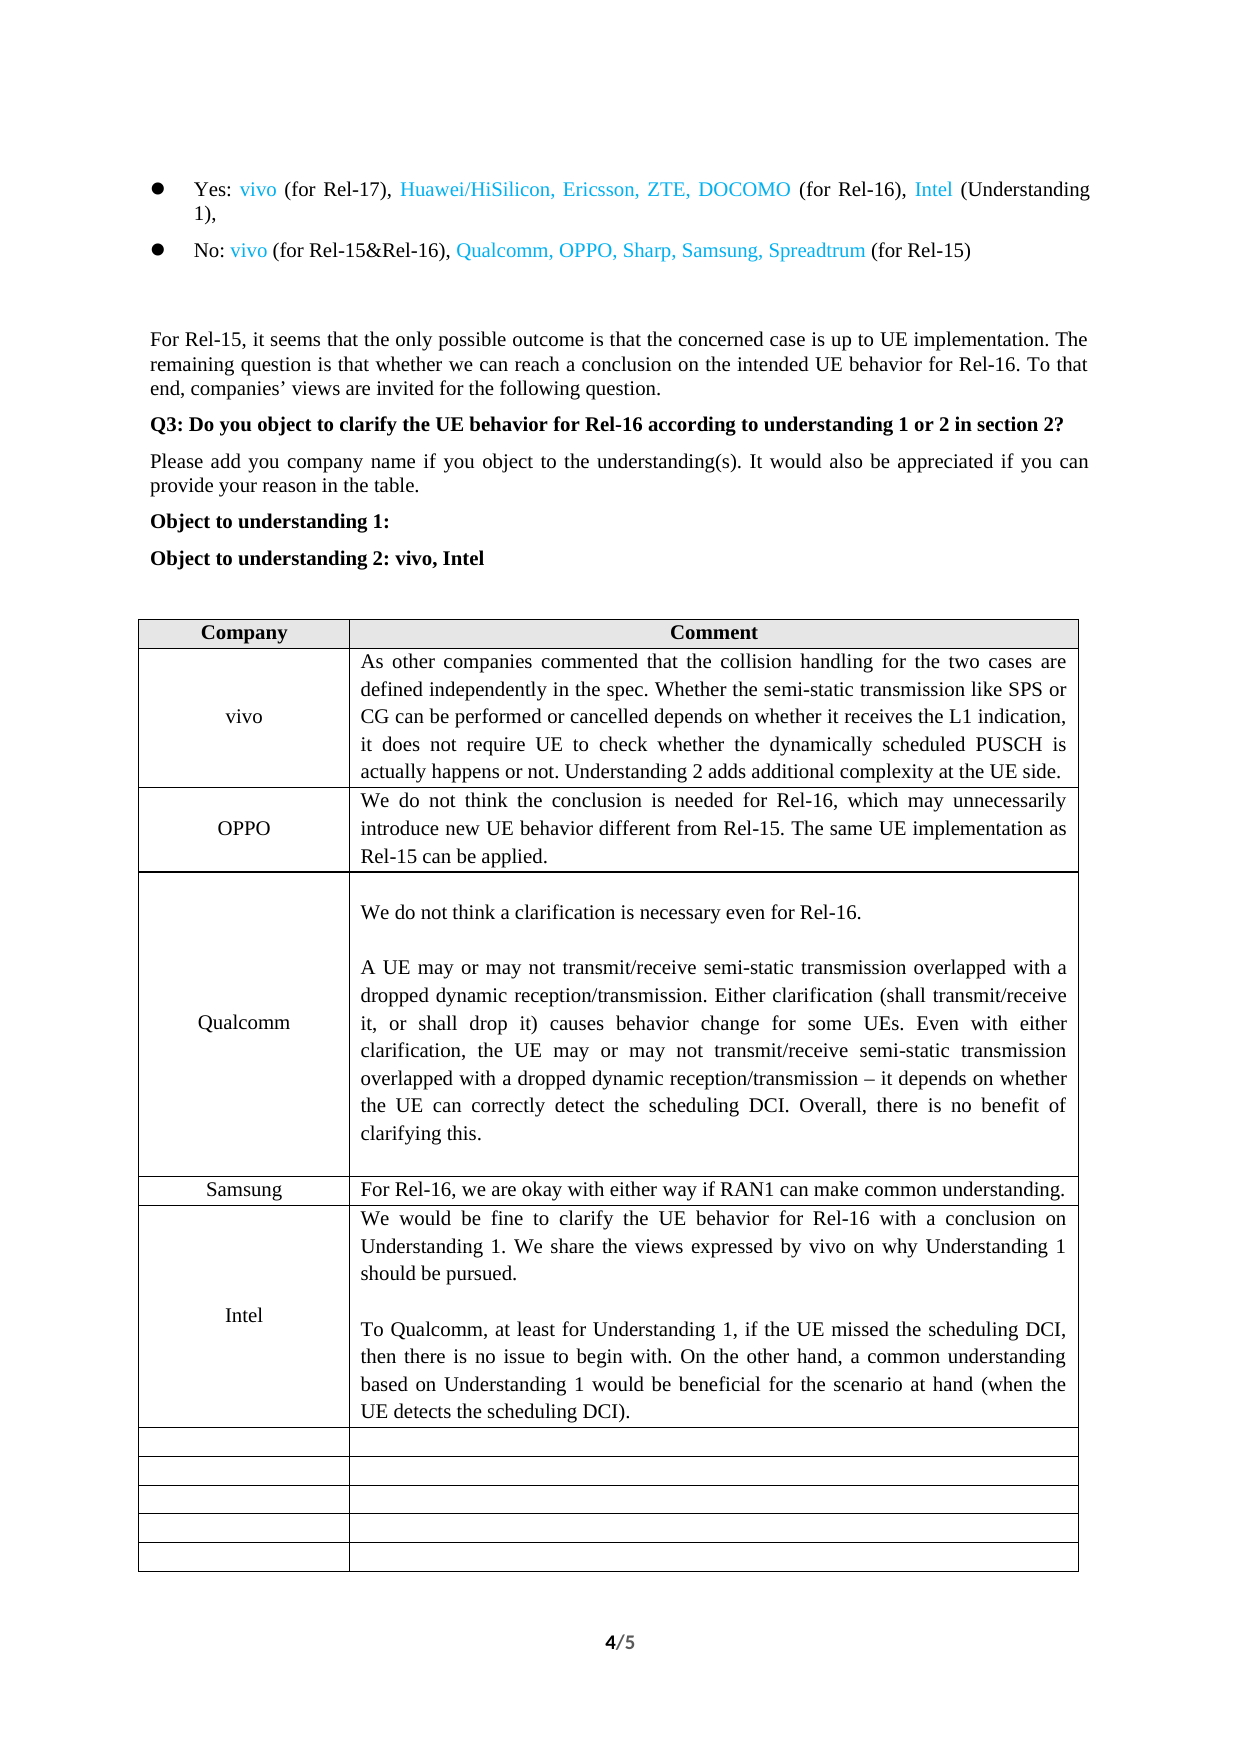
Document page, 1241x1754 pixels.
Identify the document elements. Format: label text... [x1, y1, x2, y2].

table_cell Qualcomm [139, 873, 349, 1176]
text Object to understanding 2: vivo, Intel [150, 546, 1090, 570]
table_header Comment [350, 620, 1078, 648]
list No: vivo (for Rel-15&Rel-16), Qualcomm, OPPO, Sharp, Samsung, Spreadtrum (for Rel-15) [150, 238, 1090, 262]
text Please add you company name if you object to the understanding(s). It would also be appreciated if you can provide your reason in the table. [150, 449, 1090, 497]
text Object to understanding 1: [150, 509, 1090, 533]
table_cell [350, 1486, 1078, 1513]
table_cell [350, 1428, 1078, 1456]
table_cell We would be fine to clarify the UE behavior for Rel-16 with a conclusion on Understanding 1. We share the views expressed by vivo on why Understanding 1 should be pursued. To Qualcomm, at least for Understanding 1, if the UE missed the scheduling DCI, then there is no issue to begin with. On the other hand, a common understanding based on Understanding 1 would be beneficial for the scenario at hand (when the UE detects the scheduling DCI). [350, 1206, 1078, 1427]
table_header Company [139, 620, 349, 648]
text Q3: Do you object to clarify the UE behavior for Rel-16 according to understanding 1 or 2 in section 2? [150, 412, 1090, 436]
table_cell Samsung [139, 1177, 349, 1205]
table_cell [139, 1514, 349, 1542]
table_cell Intel [139, 1206, 349, 1427]
table_cell OPPO [139, 788, 349, 871]
table_cell For Rel-16, we are okay with either way if RAN1 can make common understanding. [350, 1177, 1078, 1205]
table_cell [139, 1457, 349, 1484]
table_cell We do not think a clarification is necessary even for Rel-16. A UE may or may not transmit/receive semi-static transmission overlapped with a dropped dynamic reception/transmission. Either clarification (shall transmit/receive it, or shall drop it) causes behavior change for some UEs. Even with either clarification, the UE may or may not transmit/receive semi-static transmission overlapped with a dropped dynamic reception/transmission – it depends on whether the UE can correctly detect the scheduling DCI. Overall, there is no benefit of clarifying this. [350, 873, 1078, 1176]
table_cell [139, 1543, 349, 1571]
table_cell [350, 1457, 1078, 1484]
text For Rel-15, it seems that the only possible outcome is that the concerned case is up to UE implementation. The remaining question is that whether we can reach a conclusion on the intended UE behavior for Rel-16. To that end, companies’ views are invited for the following question. [150, 327, 1090, 399]
table_cell [350, 1514, 1078, 1542]
table_cell vivo [139, 649, 349, 787]
table_cell [139, 1486, 349, 1513]
table_cell [350, 1543, 1078, 1571]
list Yes: vivo (for Rel-17), Huawei/HiSilicon, Ericsson, ZTE, DOCOMO (for Rel-16), Intel (Understanding 1), [150, 177, 1090, 225]
table_cell As other companies commented that the collision handling for the two cases are defined independently in the spec. Whether the semi-static transmission like SPS or CG can be performed or cancelled depends on whether it receives the L1 indication, it does not require UE to check whether the dynamically scheduled PUSCH is actually happens or not. Understanding 2 adds additional complexity at the UE side. [350, 649, 1078, 787]
table_cell We do not think the conclusion is needed for Rel-16, which may unnecessarily introduce new UE behavior different from Rel-15. The same UE implementation as Rel-15 can be applied. [350, 788, 1078, 871]
table_cell [139, 1428, 349, 1456]
